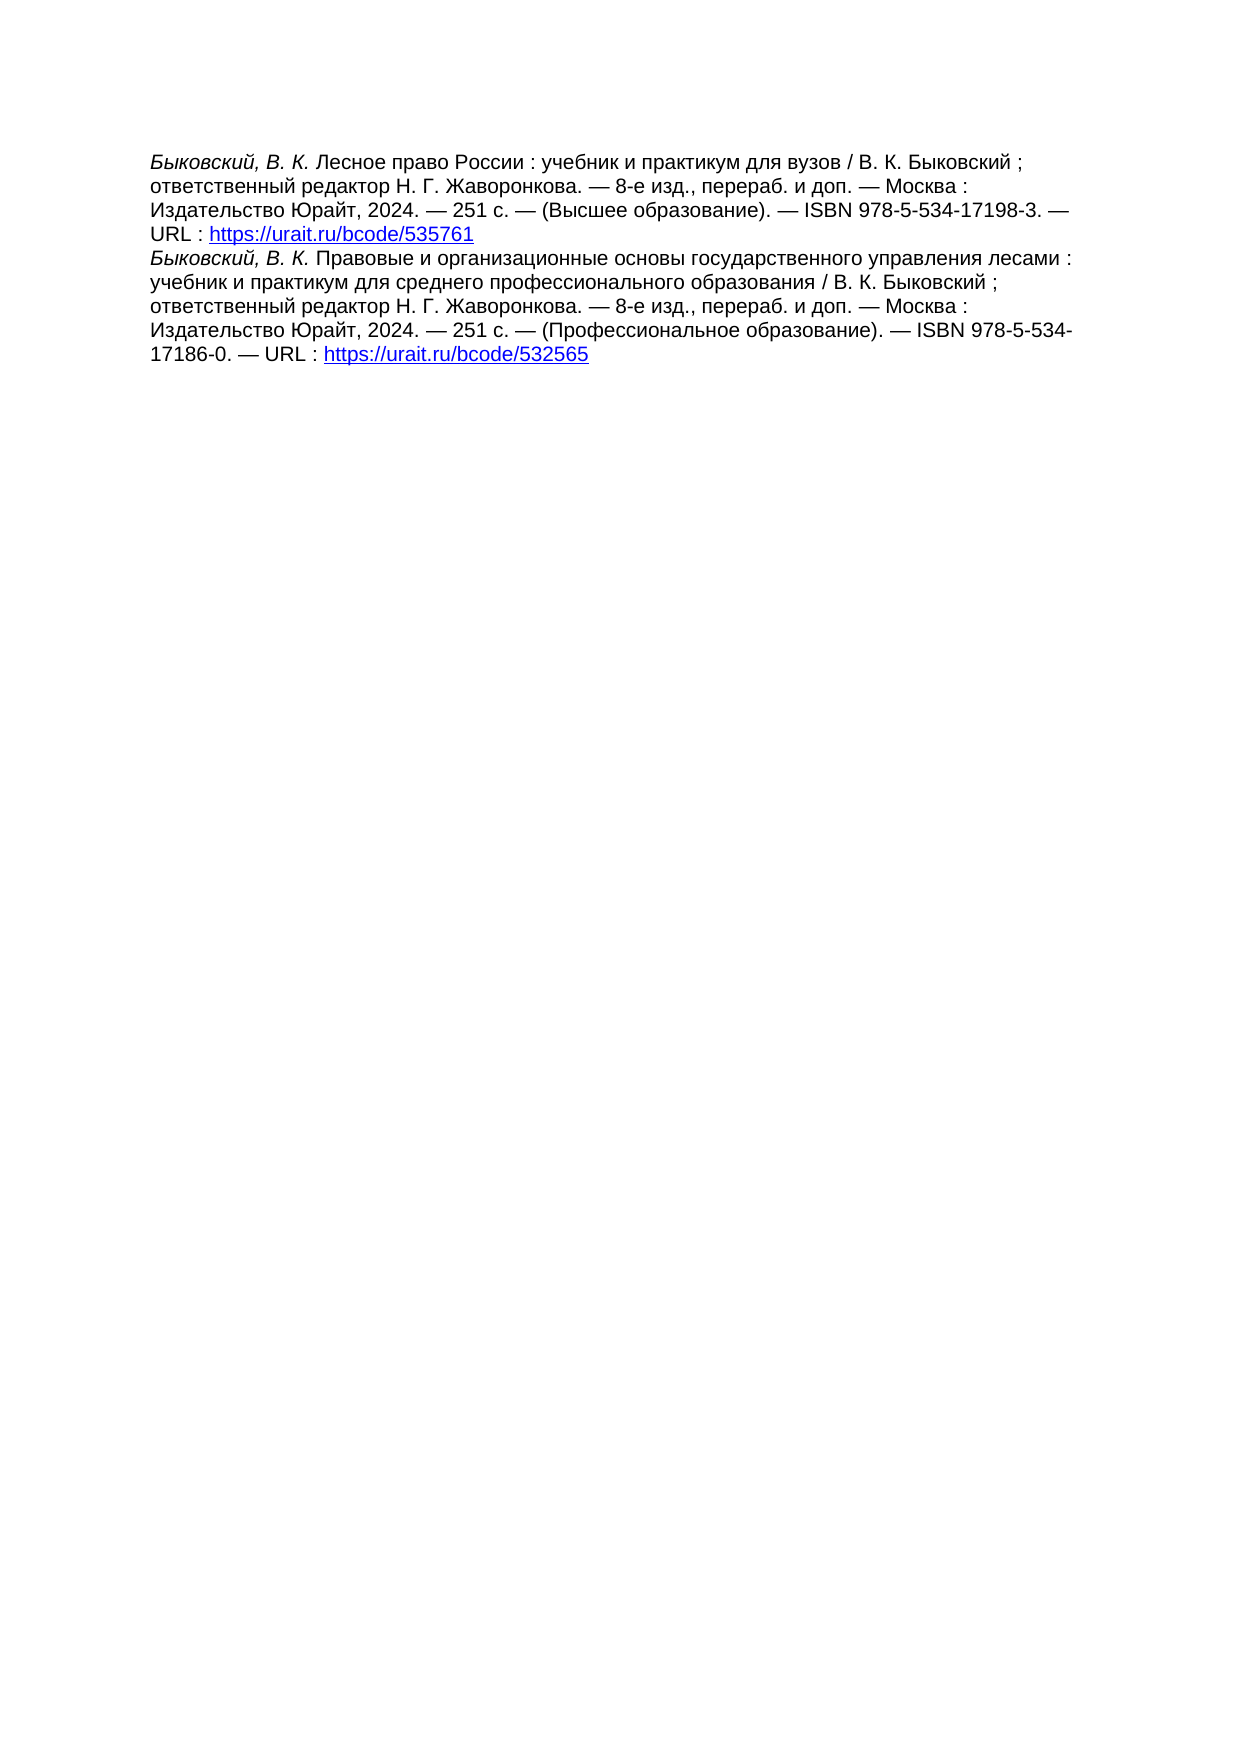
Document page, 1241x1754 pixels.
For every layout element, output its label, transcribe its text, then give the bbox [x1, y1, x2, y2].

text Быковский, В. К. Правовые и организационные основы государственного управления лесами : учебник и практикум для среднего профессионального образования / В. К. Быковский ; ответственный редактор Н. Г. Жаворонкова. — 8-е изд., перераб. и доп. — Москва : Издательство Юрайт, 2024. — 251 с. — (Профессиональное образование). — ISBN 978-5-534-17186-0. — URL : https://urait.ru/bcode/532565 [150, 246, 1090, 366]
text Быковский, В. К. Лесное право России : учебник и практикум для вузов / В. К. Быковский ; ответственный редактор Н. Г. Жаворонкова. — 8-е изд., перераб. и доп. — Москва : Издательство Юрайт, 2024. — 251 с. — (Высшее образование). — ISBN 978-5-534-17198-3. — URL : https://urait.ru/bcode/535761 [150, 150, 1090, 246]
